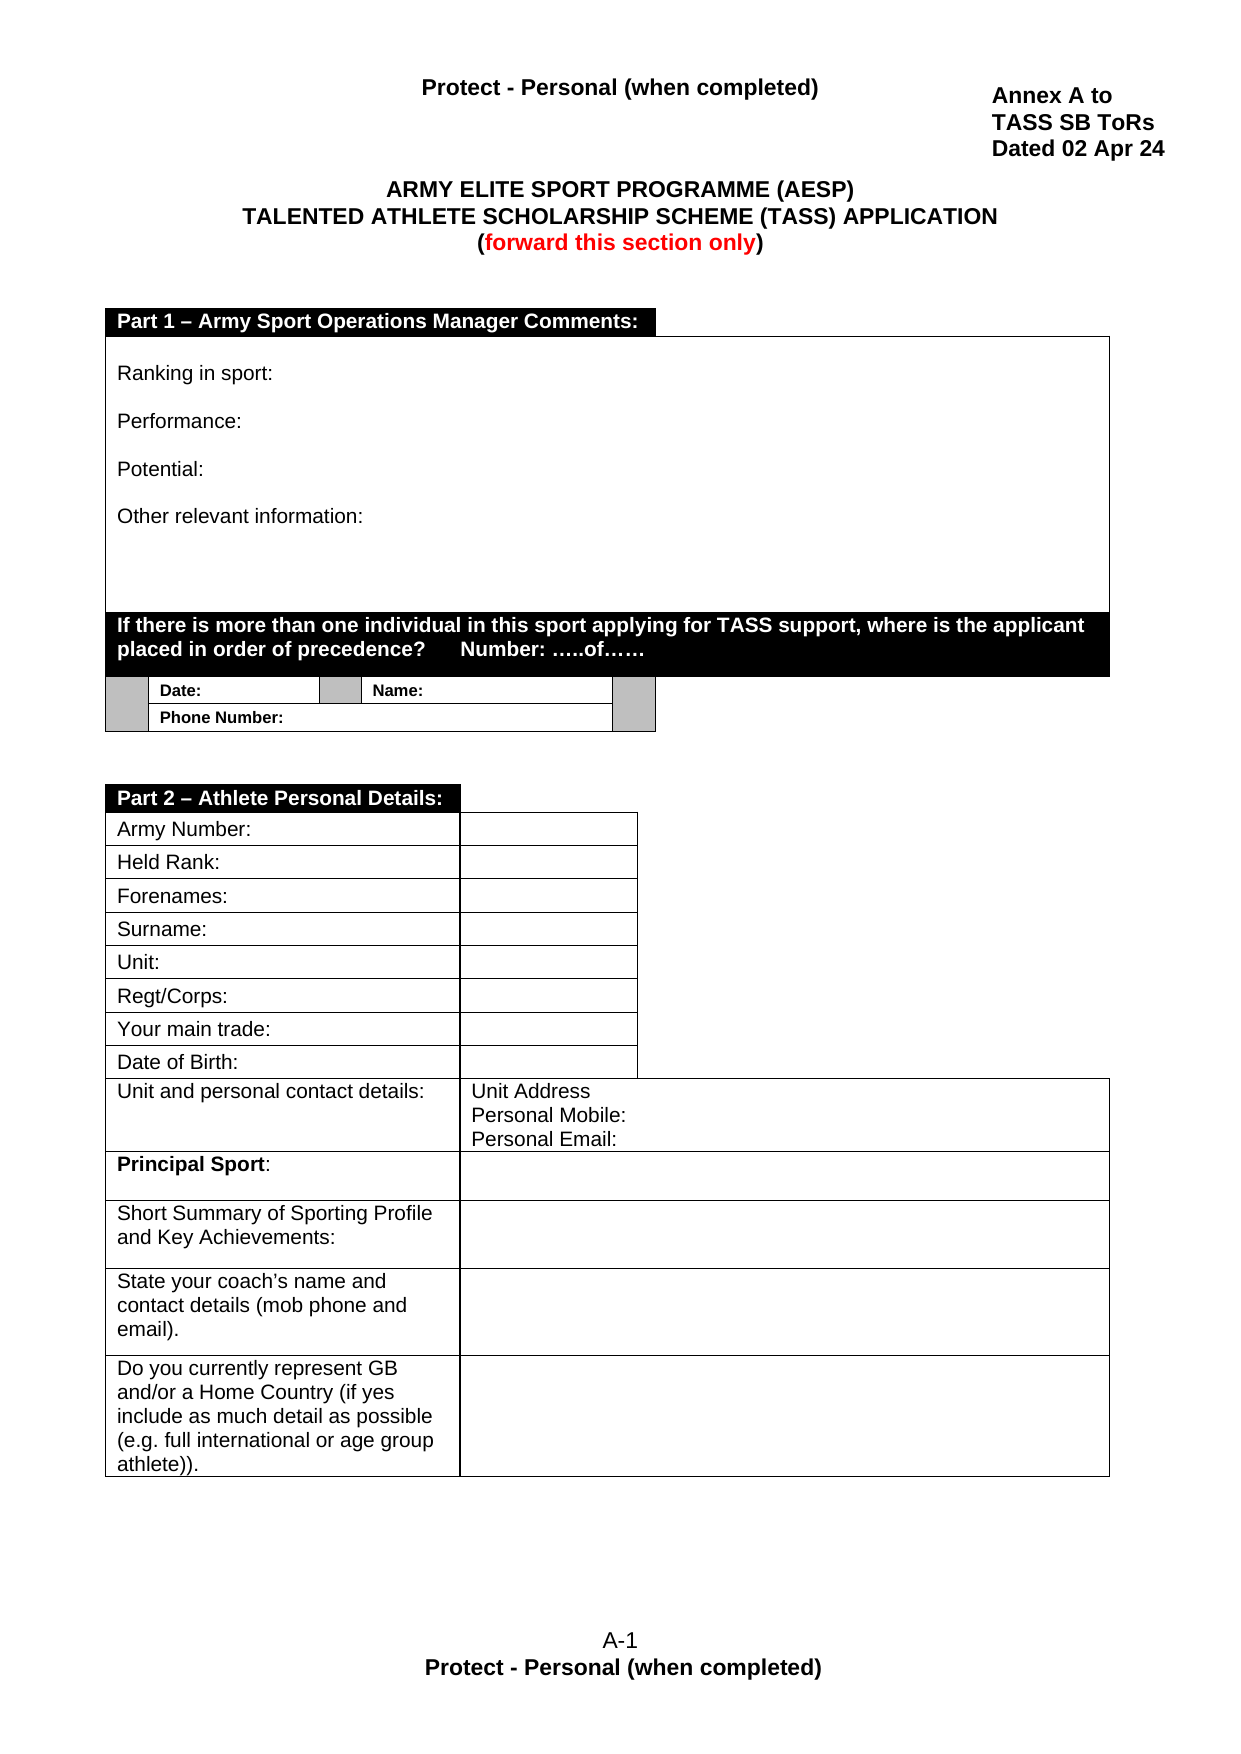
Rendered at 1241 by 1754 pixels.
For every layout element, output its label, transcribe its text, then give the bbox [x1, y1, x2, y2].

table_cell [613, 677, 655, 703]
table_cell Date: [149, 677, 319, 703]
table_cell If there is more than one individual in this sport applying for TASS support, where is the applicant placed in order of precedence? Number: …..of…… [106, 613, 1109, 676]
table_cell Name: [362, 677, 612, 703]
table_cell [613, 703, 655, 731]
text TALENTED ATHLETE SCHOLARSHIP SCHEME (TASS) APPLICATION [150, 203, 1090, 229]
table_header Part 1 – Army Sport Operations Manager Comments: [106, 309, 655, 336]
table_cell Unit Address Personal Mobile: Personal Email: [461, 1079, 1109, 1151]
table_cell Principal Sport: [106, 1152, 459, 1200]
table_cell Held Rank: [106, 846, 459, 878]
table_cell Forenames: [106, 879, 459, 912]
table_cell Short Summary of Sporting Profile and Key Achievements: [106, 1201, 459, 1268]
text ARMY ELITE SPORT PROGRAMME (AESP) [150, 176, 1090, 203]
table_cell State your coach’s name and contact details (mob phone and email). [106, 1269, 459, 1355]
table_cell Regt/Corps: [106, 979, 459, 1012]
table_cell Army Number: [106, 813, 459, 845]
table_cell Date of Birth: [106, 1046, 459, 1078]
table_cell [461, 1356, 1109, 1476]
text (forward this section only) [150, 229, 1090, 255]
table_cell [106, 703, 148, 731]
table_cell [461, 1152, 1109, 1200]
table_cell [461, 813, 637, 845]
table_cell Unit: [106, 946, 459, 978]
table_cell Unit and personal contact details: [106, 1079, 459, 1151]
table_cell [461, 913, 637, 945]
table_cell [461, 979, 637, 1012]
table_cell [461, 1269, 1109, 1355]
table_cell Surname: [106, 913, 459, 945]
table_cell [461, 946, 637, 978]
table_cell [461, 1046, 637, 1078]
table_cell [320, 677, 361, 703]
table_cell Phone Number: [149, 704, 612, 731]
table_cell [461, 879, 637, 912]
table_cell [461, 846, 637, 878]
table_cell Do you currently represent GB and/or a Home Country (if yes include as much detail as possible (e.g. full international or age group athlete)). [106, 1356, 459, 1476]
table_cell [106, 677, 148, 703]
table_cell Ranking in sport: Performance: Potential: Other relevant information: [106, 337, 1109, 612]
table_cell [461, 1201, 1109, 1268]
table_cell Your main trade: [106, 1013, 459, 1045]
table_cell [461, 1013, 637, 1045]
table_header Part 2 – Athlete Personal Details: [106, 785, 459, 812]
